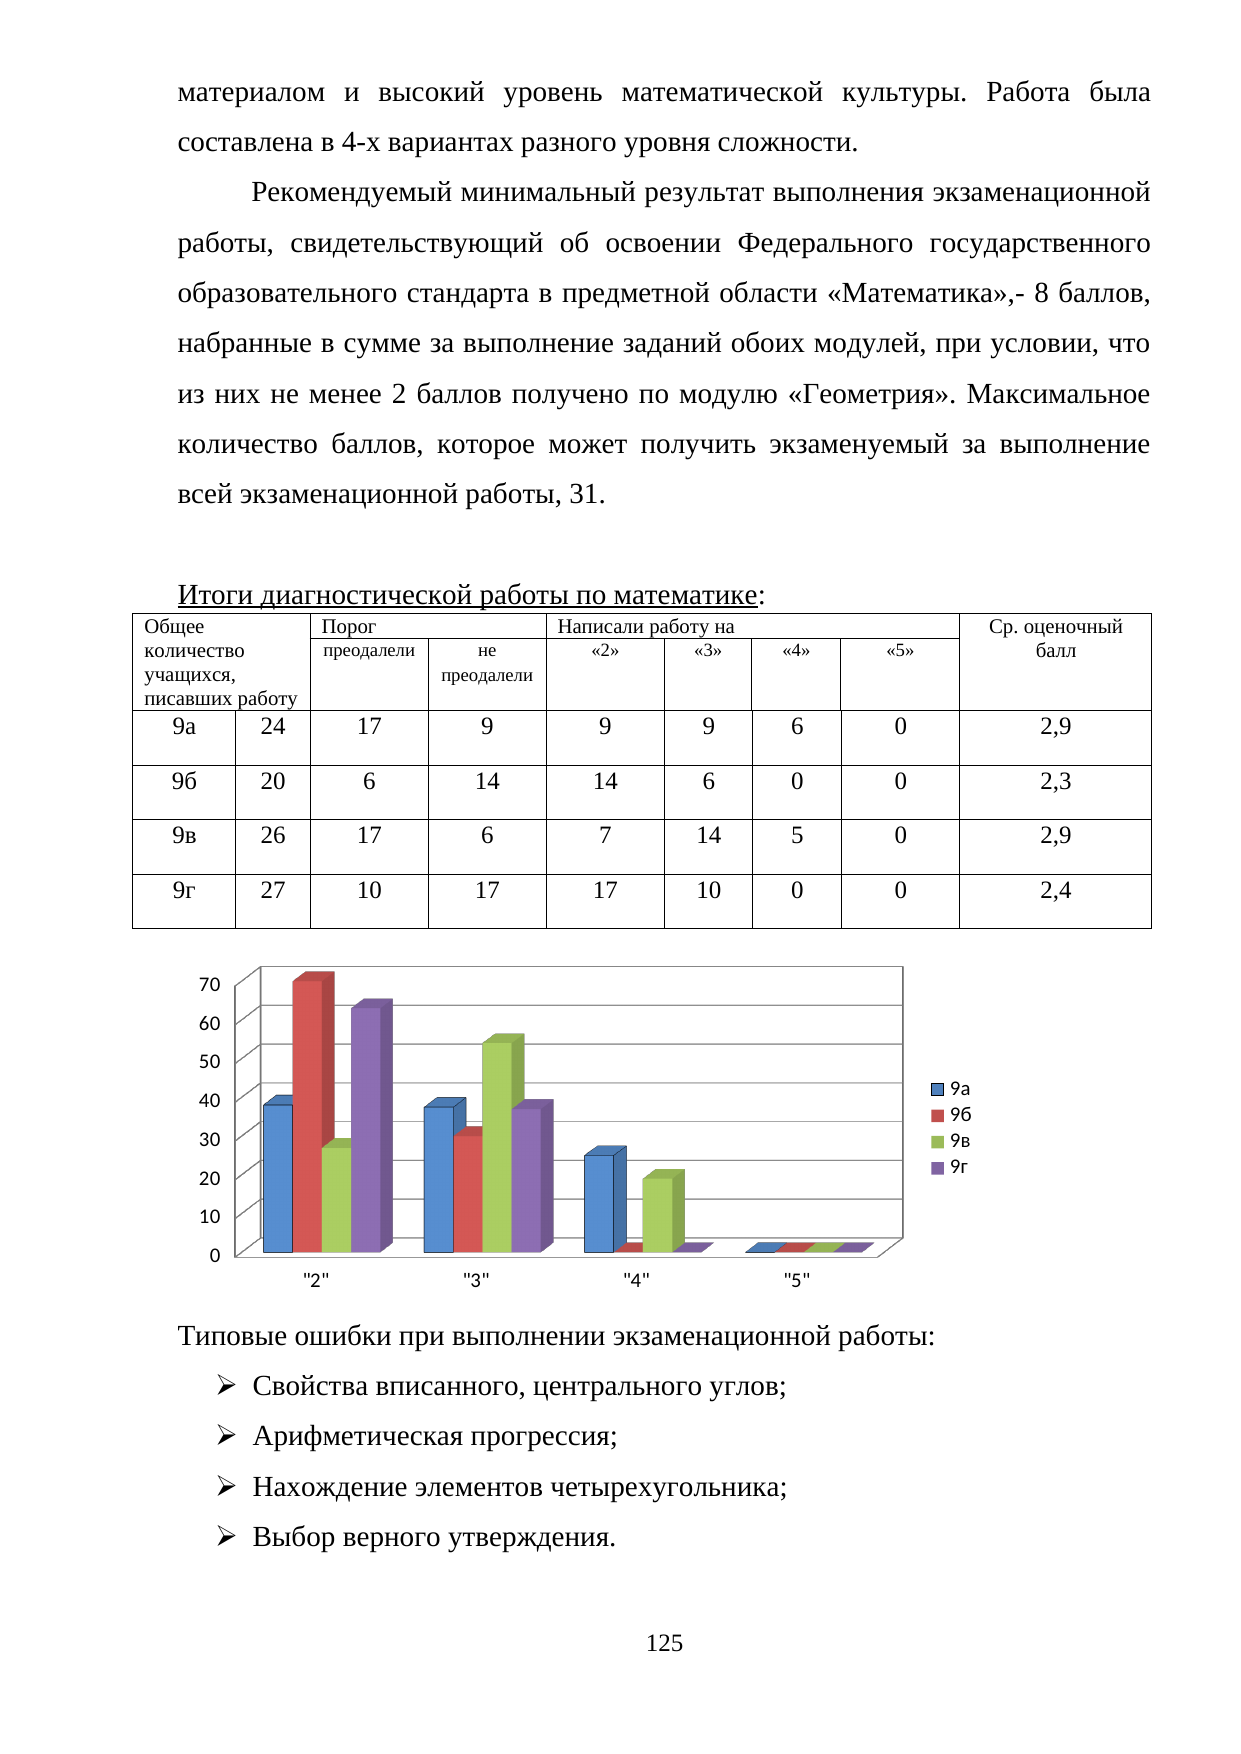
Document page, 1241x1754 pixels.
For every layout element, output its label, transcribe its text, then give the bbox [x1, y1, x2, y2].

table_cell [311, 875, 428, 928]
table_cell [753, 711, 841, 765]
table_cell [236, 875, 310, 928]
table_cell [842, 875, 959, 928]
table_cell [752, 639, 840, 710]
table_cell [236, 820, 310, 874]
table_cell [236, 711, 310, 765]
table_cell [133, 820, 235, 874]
list Нахождение элементов четырехугольника; [215, 1469, 1152, 1502]
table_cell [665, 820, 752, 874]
text Итоги диагностической работы по математике: [177, 577, 1152, 611]
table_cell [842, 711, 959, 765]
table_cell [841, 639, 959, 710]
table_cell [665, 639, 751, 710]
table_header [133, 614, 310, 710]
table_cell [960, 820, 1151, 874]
list Арифметическая прогрессия; [215, 1418, 1152, 1452]
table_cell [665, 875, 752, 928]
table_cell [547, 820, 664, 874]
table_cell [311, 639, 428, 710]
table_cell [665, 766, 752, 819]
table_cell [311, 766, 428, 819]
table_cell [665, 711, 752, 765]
list Свойства вписанного, центрального углов; [215, 1368, 1152, 1402]
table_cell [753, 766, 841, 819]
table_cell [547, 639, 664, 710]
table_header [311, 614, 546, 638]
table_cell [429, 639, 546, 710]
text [177, 74, 1152, 158]
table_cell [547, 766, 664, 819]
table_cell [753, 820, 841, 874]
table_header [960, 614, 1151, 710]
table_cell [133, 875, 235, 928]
list Выбор верного утверждения. [215, 1519, 1152, 1553]
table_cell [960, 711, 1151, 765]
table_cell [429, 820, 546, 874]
text Типовые ошибки при выполнении экзаменационной работы: [177, 1318, 1152, 1351]
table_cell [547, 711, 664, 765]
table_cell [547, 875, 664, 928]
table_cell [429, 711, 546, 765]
text Рекомендуемый минимальный результат выполнения экзаменационной работы, свидетельствующий об освоении Федерального государственного образовательного стандарта в предметной области «Математика»,- 8 баллов, набранные в сумме за выполнение заданий обоих модулей, при условии, что из них не менее 2 баллов получено по модулю «Геометрия». Максимальное количество баллов, которое может получить экзаменуемый за выполнение всей экзаменационной работы, 31. [177, 174, 1152, 510]
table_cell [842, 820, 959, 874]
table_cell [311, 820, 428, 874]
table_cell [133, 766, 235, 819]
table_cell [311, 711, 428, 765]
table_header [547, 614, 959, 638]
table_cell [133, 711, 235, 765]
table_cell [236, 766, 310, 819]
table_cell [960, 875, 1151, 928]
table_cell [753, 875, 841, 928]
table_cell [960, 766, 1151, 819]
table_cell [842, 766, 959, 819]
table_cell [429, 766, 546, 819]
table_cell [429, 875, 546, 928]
